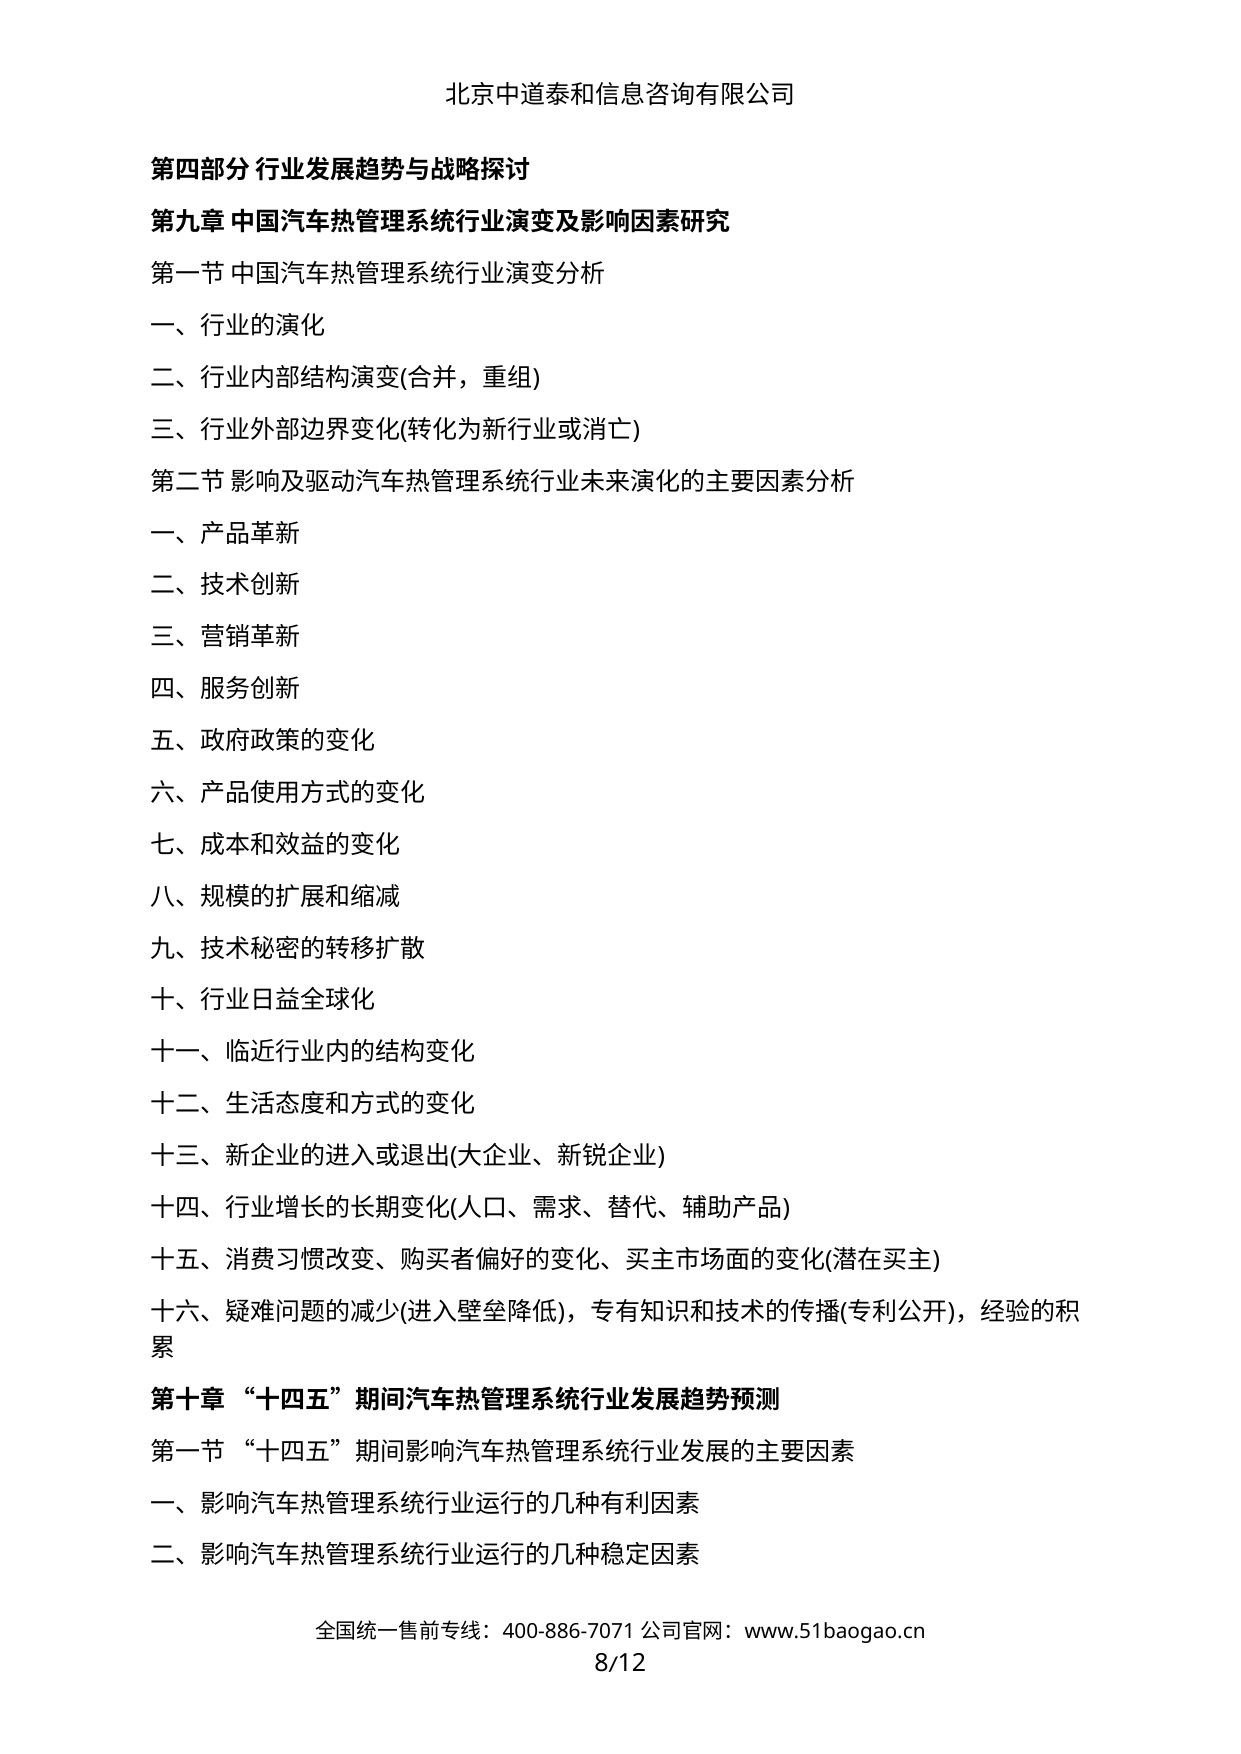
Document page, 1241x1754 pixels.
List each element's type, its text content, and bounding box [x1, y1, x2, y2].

text 五、政府政策的变化 [150, 721, 1090, 757]
text 第一节 中国汽车热管理系统行业演变分析 [150, 254, 1090, 290]
text 十一、临近行业内的结构变化 [150, 1032, 1090, 1068]
text 八、规模的扩展和缩减 [150, 876, 1090, 912]
text 十四、行业增长的长期变化(人口、需求、替代、辅助产品) [150, 1187, 1090, 1224]
text 三、行业外部边界变化(转化为新行业或消亡) [150, 409, 1090, 446]
text 第四部分 行业发展趋势与战略探讨 [150, 150, 1090, 186]
text 一、行业的演化 [150, 306, 1090, 342]
text 第九章 中国汽车热管理系统行业演变及影响因素研究 [150, 202, 1090, 238]
text 第十章 “十四五”期间汽车热管理系统行业发展趋势预测 [150, 1379, 1090, 1416]
text 三、营销革新 [150, 617, 1090, 653]
text 七、成本和效益的变化 [150, 824, 1090, 861]
text 九、技术秘密的转移扩散 [150, 928, 1090, 964]
text 十五、消费习惯改变、购买者偏好的变化、买主市场面的变化(潜在买主) [150, 1239, 1090, 1276]
text 十、行业日益全球化 [150, 980, 1090, 1016]
text 六、产品使用方式的变化 [150, 772, 1090, 809]
text 十六、疑难问题的减少(进入壁垒降低)，专有知识和技术的传播(专利公开)，经验的积累 [150, 1291, 1090, 1364]
text 十二、生活态度和方式的变化 [150, 1084, 1090, 1120]
text 二、行业内部结构演变(合并，重组) [150, 357, 1090, 394]
text 十三、新企业的进入或退出(大企业、新锐企业) [150, 1136, 1090, 1172]
text 第二节 影响及驱动汽车热管理系统行业未来演化的主要因素分析 [150, 461, 1090, 497]
text 二、影响汽车热管理系统行业运行的几种稳定因素 [150, 1535, 1090, 1571]
text 一、影响汽车热管理系统行业运行的几种有利因素 [150, 1483, 1090, 1519]
text 四、服务创新 [150, 669, 1090, 705]
text 第一节 “十四五”期间影响汽车热管理系统行业发展的主要因素 [150, 1431, 1090, 1467]
text 一、产品革新 [150, 513, 1090, 549]
text 二、技术创新 [150, 565, 1090, 601]
